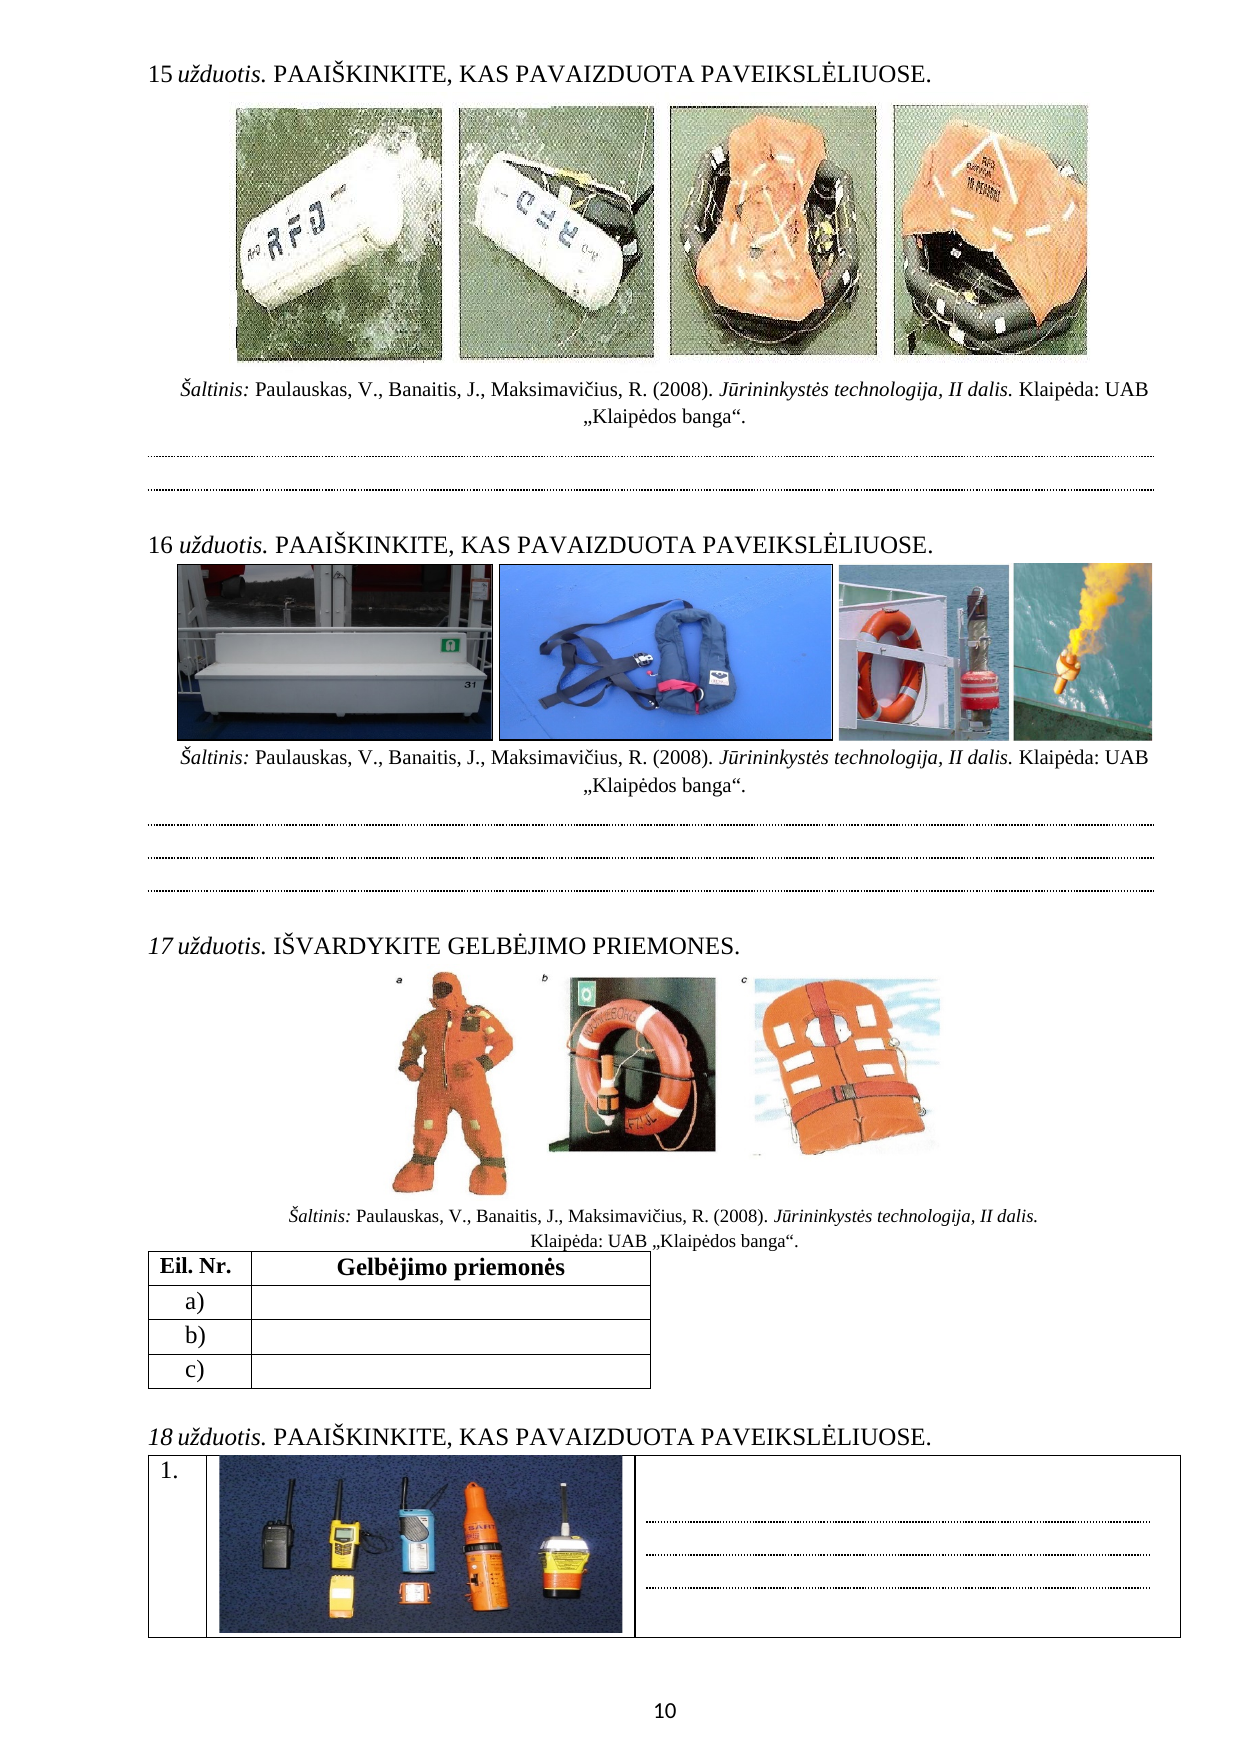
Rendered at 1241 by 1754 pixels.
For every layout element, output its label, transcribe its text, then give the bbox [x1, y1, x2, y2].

table_header Eil. Nr. [149, 1252, 251, 1285]
list 16 užduotis. PAAIŠKINKITE, KAS PAVAIZDUOTA PAVEIKSLĖLIUOSE. [148, 530, 1181, 559]
table_header Gelbėjimo priemonės [252, 1252, 650, 1285]
picture [219, 1455, 623, 1633]
subtitle Klaipėda: UAB „Klaipėdos banga“. [148, 1230, 1181, 1251]
table_header 1. [149, 1456, 206, 1637]
text Šaltinis: Paulauskas, V., Banaitis, J., Maksimavičius, R. (2008). Jūrininkystės technologija, II dalis. [148, 1205, 1181, 1226]
table_header [636, 1456, 1180, 1637]
text Šaltinis: Paulauskas, V., Banaitis, J., Maksimavičius, R. (2008). Jūrininkystės technologija, II dalis. Klaipėda: UAB „Klaipėdos banga“. [148, 377, 1181, 428]
list užduotis. IŠVARDYKITE GELBĖJIMO PRIEMONES. [148, 931, 1181, 960]
picture [500, 565, 832, 739]
picture [178, 565, 492, 739]
table_cell [149, 1355, 251, 1387]
table_header [207, 1456, 634, 1637]
table_cell [252, 1355, 650, 1387]
table_cell [252, 1320, 650, 1353]
table_cell [149, 1320, 251, 1353]
picture [838, 563, 1153, 741]
list užduotis. PAAIŠKINKITE, KAS PAVAIZDUOTA PAVEIKSLĖLIUOSE. [148, 59, 1181, 88]
text Šaltinis: Paulauskas, V., Banaitis, J., Maksimavičius, R. (2008). Jūrininkystės technologija, II dalis. Klaipėda: UAB „Klaipėdos banga“. [148, 745, 1181, 797]
picture [383, 964, 946, 1201]
table_cell [252, 1286, 650, 1319]
list užduotis. PAAIŠKINKITE, KAS PAVAIZDUOTA PAVEIKSLĖLIUOSE. [148, 1422, 1181, 1450]
table_cell [149, 1286, 251, 1319]
picture [229, 92, 1100, 373]
